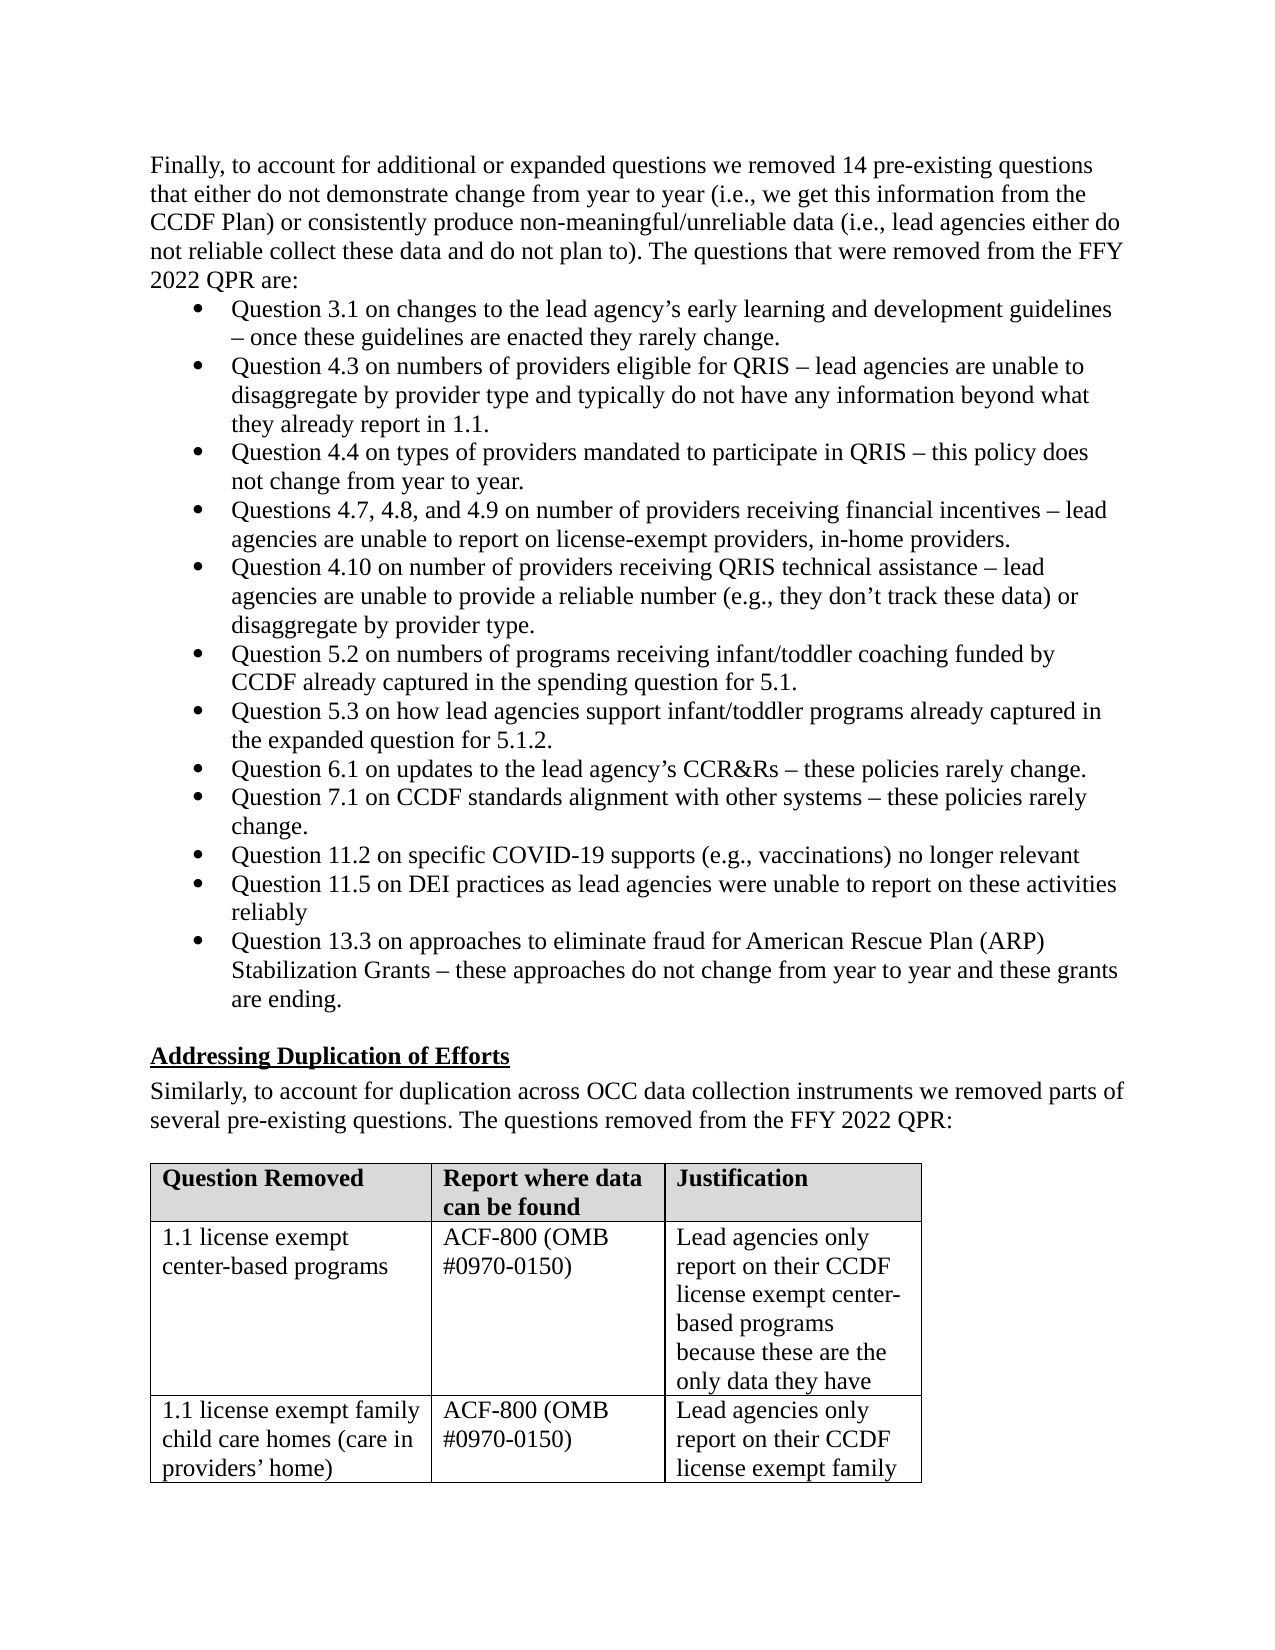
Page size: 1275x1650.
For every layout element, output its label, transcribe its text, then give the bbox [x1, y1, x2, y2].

list Question 11.2 on specific COVID-19 supports (e.g., vaccinations) no longer relevant [194, 840, 1125, 869]
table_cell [151, 1396, 431, 1482]
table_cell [666, 1396, 921, 1482]
list Question 5.3 on how lead agencies support infant/toddler programs already captured in the expanded question for 5.1.2. [194, 696, 1125, 754]
table_header Justification [666, 1164, 921, 1221]
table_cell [432, 1396, 664, 1482]
list Question 13.3 on approaches to eliminate fraud for American Rescue Plan (ARP) Stabilization Grants – these approaches do not change from year to year and these grants are ending. [194, 926, 1125, 1012]
list Question 11.5 on DEI practices as lead agencies were unable to report on these activities reliably [194, 869, 1125, 926]
text Similarly, to account for duplication across OCC data collection instruments we removed parts of several pre-existing questions. The questions removed from the FFY 2022 QPR: [150, 1076, 1125, 1134]
list Question 4.3 on numbers of providers eligible for QRIS – lead agencies are unable to disaggregate by provider type and typically do not have any information beyond what they already report in 1.1. [194, 351, 1125, 437]
list Question 6.1 on updates to the lead agency’s CCR&Rs – these policies rarely change. [194, 754, 1125, 782]
table_header Report where data can be found [432, 1164, 664, 1221]
text Finally, to account for additional or expanded questions we removed 14 pre-existing questions that either do not demonstrate change from year to year (i.e., we get this information from the CCDF Plan) or consistently produce non-meaningful/unreliable data (i.e., lead agencies either do not reliable collect these data and do not plan to). The questions that were removed from the FFY 2022 QPR are: [150, 150, 1125, 294]
list Question 5.2 on numbers of programs receiving infant/toddler coaching funded by CCDF already captured in the spending question for 5.1. [194, 639, 1125, 696]
list Question 4.4 on types of providers mandated to participate in QRIS – this policy does not change from year to year. [194, 437, 1125, 495]
table_cell ACF-800 (OMB #0970-0150) [432, 1222, 664, 1394]
list Question 3.1 on changes to the lead agency’s early learning and development guidelines – once these guidelines are enacted they rarely change. [194, 294, 1125, 351]
list Questions 4.7, 4.8, and 4.9 on number of providers receiving financial incentives – lead agencies are unable to report on license-exempt providers, in-home providers. [194, 495, 1125, 552]
table_cell 1.1 license exempt center-based programs [151, 1222, 431, 1394]
list Question 7.1 on CCDF standards alignment with other systems – these policies rarely change. [194, 782, 1125, 840]
table_header Question Removed [151, 1164, 431, 1221]
table_cell Lead agencies only report on their CCDF license exempt center-based programs because these are the only data they have [666, 1222, 921, 1394]
list Question 4.10 on number of providers receiving QRIS technical assistance – lead agencies are unable to provide a reliable number (e.g., they don’t track these data) or disaggregate by provider type. [194, 552, 1125, 639]
text Addressing Duplication of Efforts [150, 1041, 1125, 1070]
